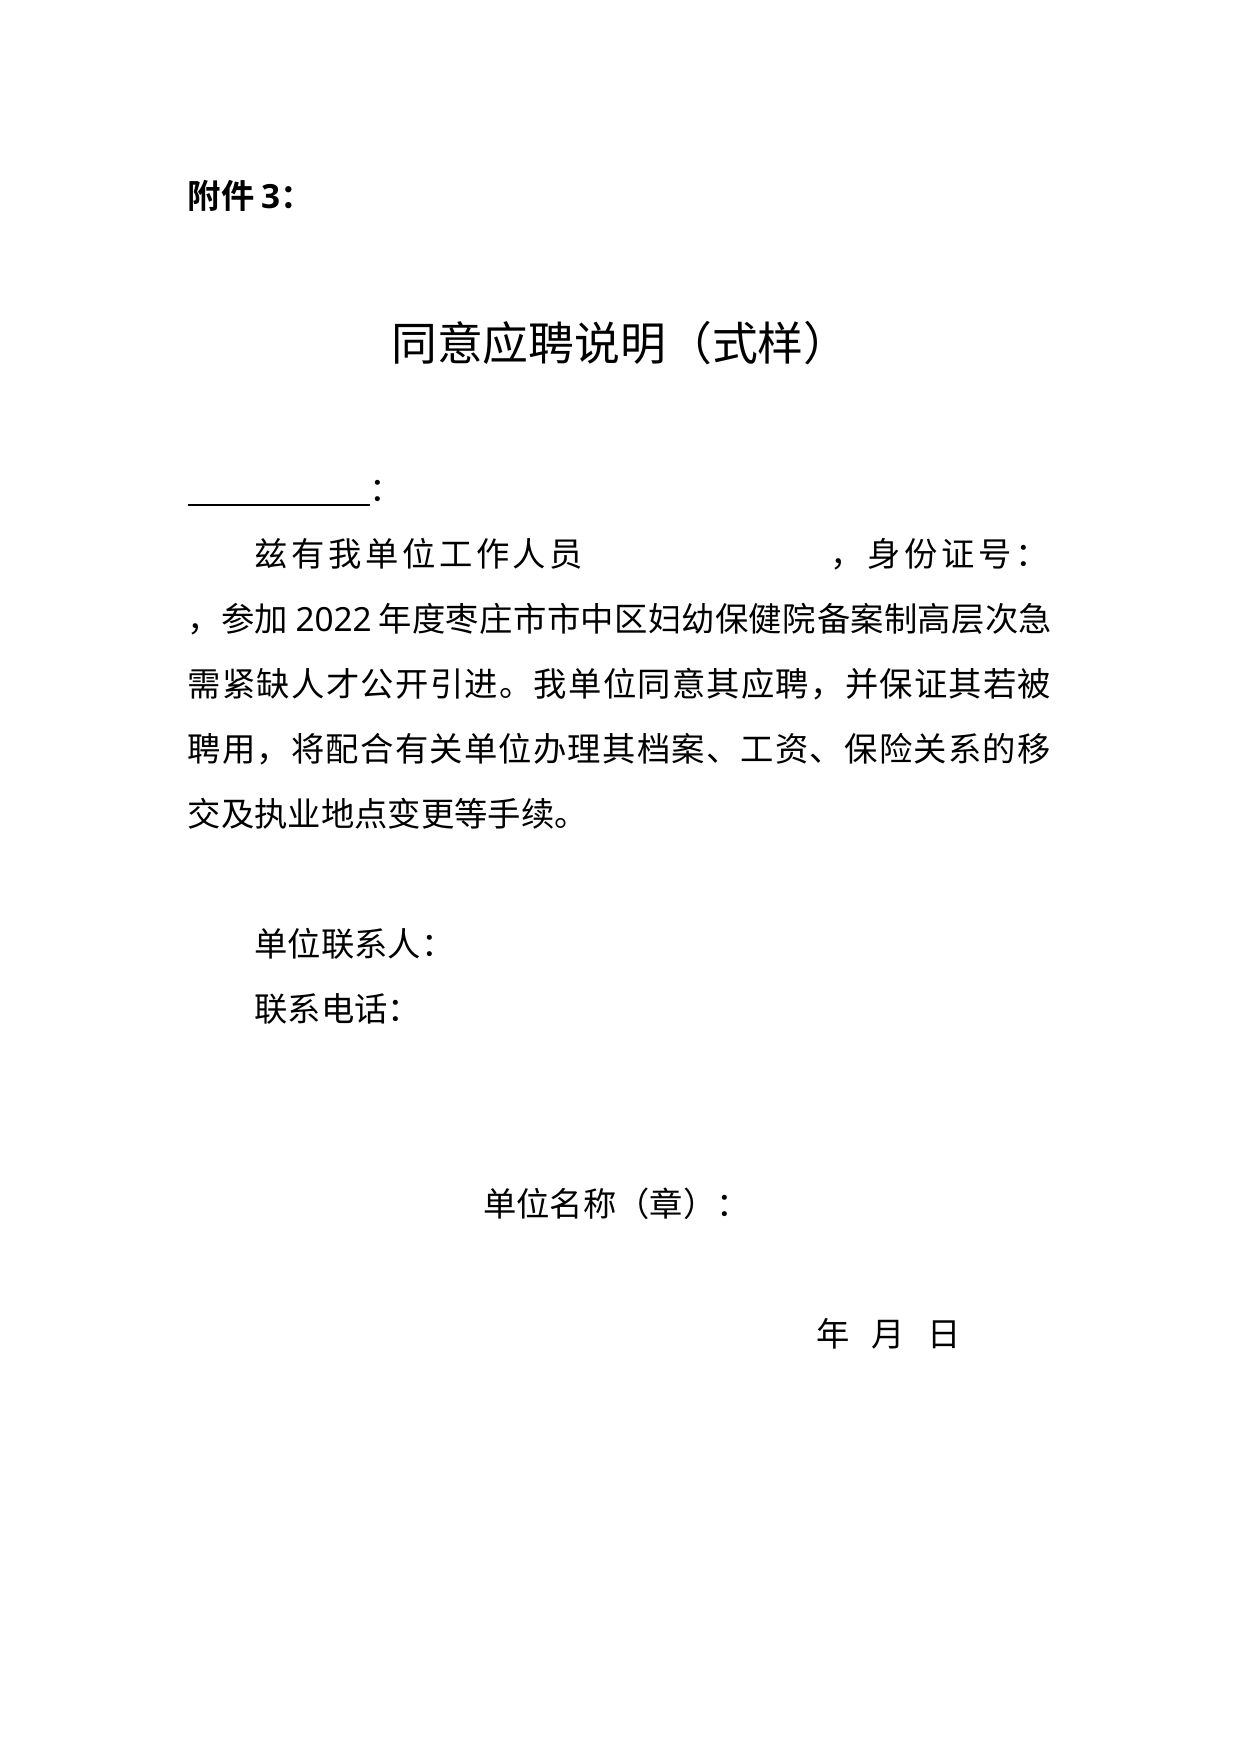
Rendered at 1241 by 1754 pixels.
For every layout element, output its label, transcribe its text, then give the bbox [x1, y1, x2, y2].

text 附件3： [187, 162, 1053, 227]
text 兹有我单位工作人员 ，身份证号： ，参加2022年度枣庄市市中区妇幼保健院备案制高层次急需紧缺人才公开引进。我单位同意其应聘，并保证其若被聘用，将配合有关单位办理其档案、工资、保险关系的移交及执业地点变更等手续。 [187, 519, 1053, 844]
text 年 月 日 [187, 1299, 1053, 1364]
text 同意应聘说明（式样） [187, 292, 1053, 389]
text ： [187, 454, 1053, 519]
text 单位联系人： [187, 909, 1053, 974]
text 单位名称（章）： [187, 1169, 1053, 1234]
text 联系电话： [187, 974, 1053, 1039]
